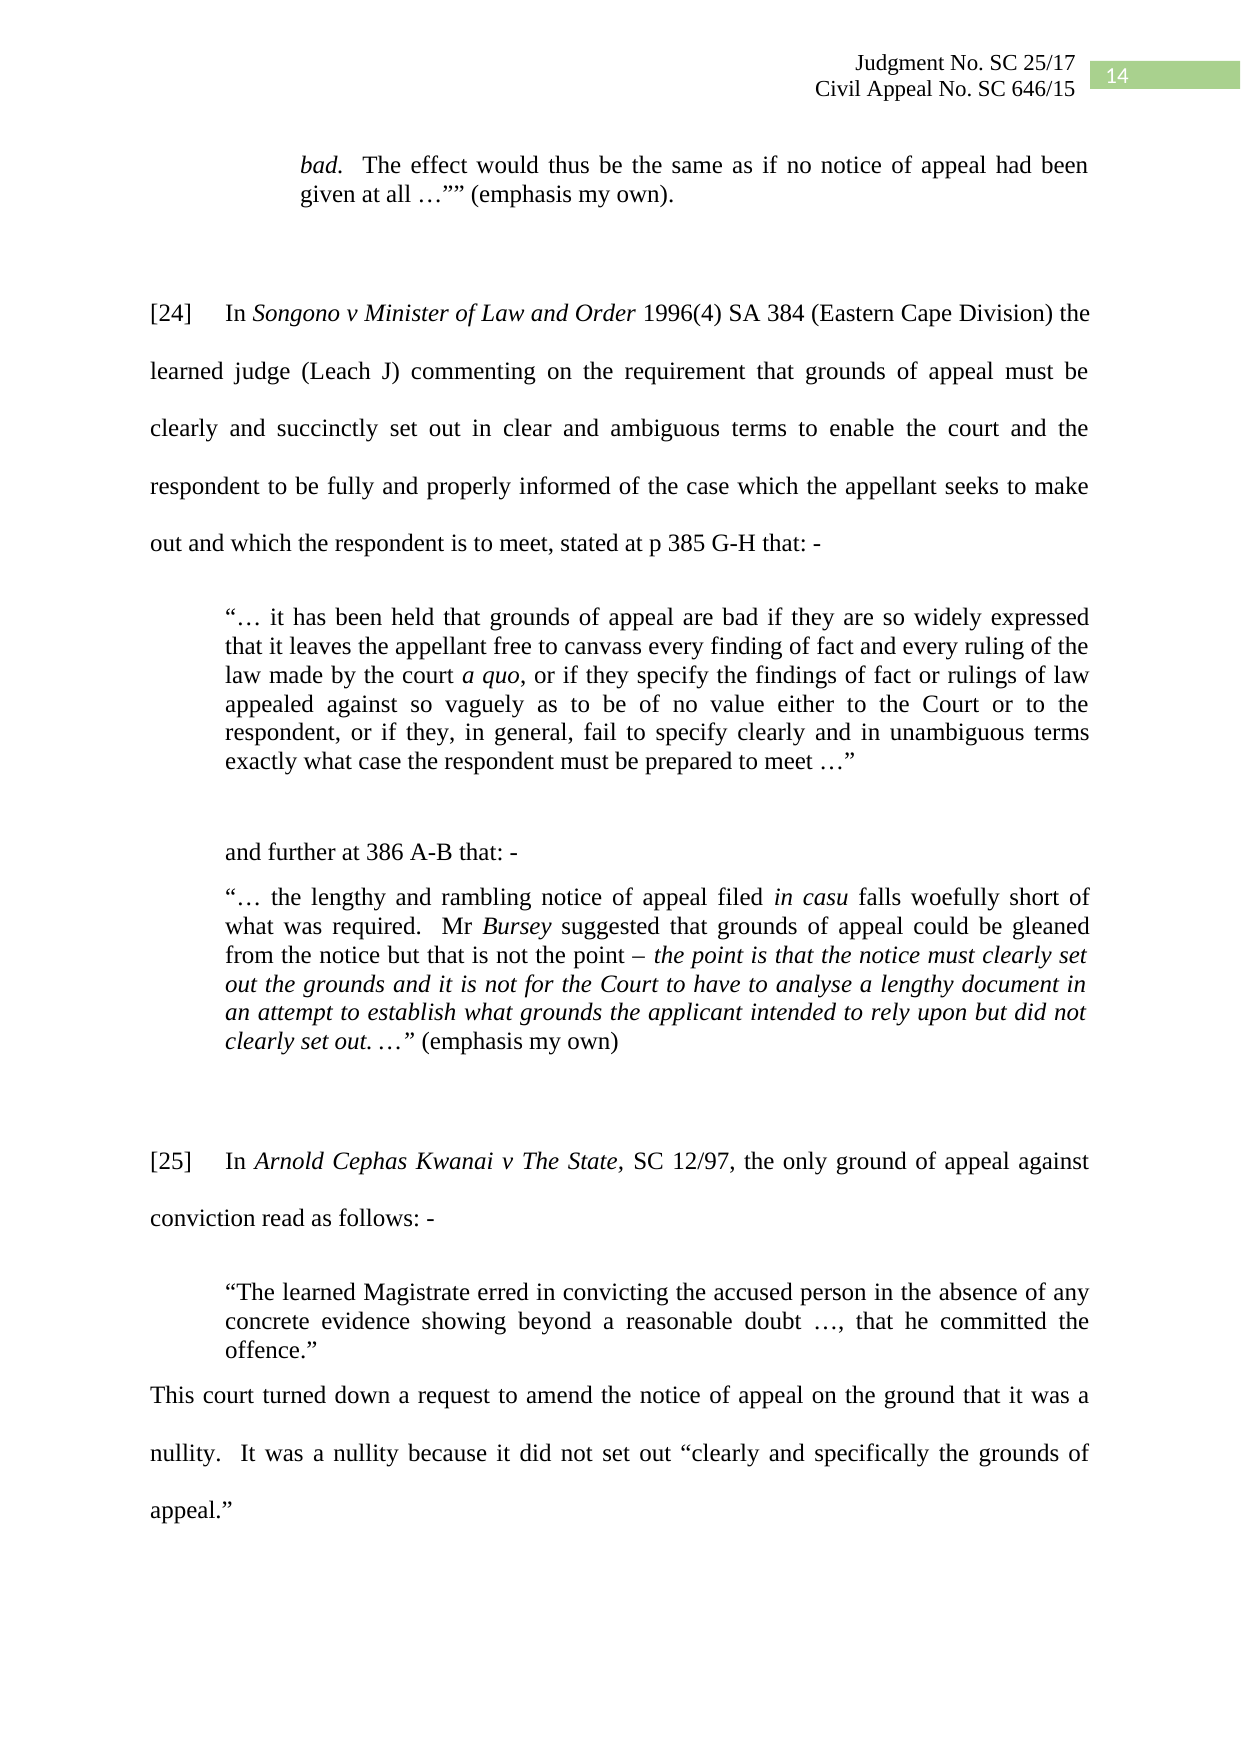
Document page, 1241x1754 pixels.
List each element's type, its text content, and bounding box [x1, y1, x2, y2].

text [24] In Songono v Minister of Law and Order 1996(4) SA 384 (Eastern Cape Division) the learned judge (Leach J) commenting on the requirement that grounds of appeal must be clearly and succinctly set out in clear and ambiguous terms to enable the court and the respondent to be fully and properly informed of the case which the appellant seeks to make out and which the respondent is to meet, stated at p 385 G-H that: - [150, 298, 1090, 557]
text “… the lengthy and rambling notice of appeal filed in casu falls woefully short of what was required. Mr Bursey suggested that grounds of appeal could be gleaned from the notice but that is not the point – the point is that the notice must clearly set out the grounds and it is not for the Court to have to analyse a lengthy document in an attempt to establish what grounds the applicant intended to rely upon but did not clearly set out. …” (emphasis my own) [225, 882, 1090, 1055]
text “The learned Magistrate erred in convicting the accused person in the absence of any concrete evidence showing beyond a reasonable doubt …, that he committed the offence.” [225, 1277, 1090, 1364]
text [25] In Arnold Cephas Kwanai v The State, SC 12/97, the only ground of appeal against conviction read as follows: - [150, 1146, 1090, 1232]
text This court turned down a request to amend the notice of appeal on the ground that it was a nullity. It was a nullity because it did not set out “clearly and specifically the grounds of appeal.” [150, 1380, 1090, 1524]
text “… it has been held that grounds of appeal are bad if they are so widely expressed that it leaves the appellant free to canvass every finding of fact and every ruling of the law made by the court a quo, or if they specify the findings of fact or rulings of law appealed against so vaguely as to be of no value either to the Court or to the respondent, or if they, in general, fail to specify clearly and in unambiguous terms exactly what case the respondent must be prepared to meet …” [225, 602, 1090, 775]
text and further at 386 A-B that: - [225, 837, 1090, 866]
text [300, 150, 1090, 207]
